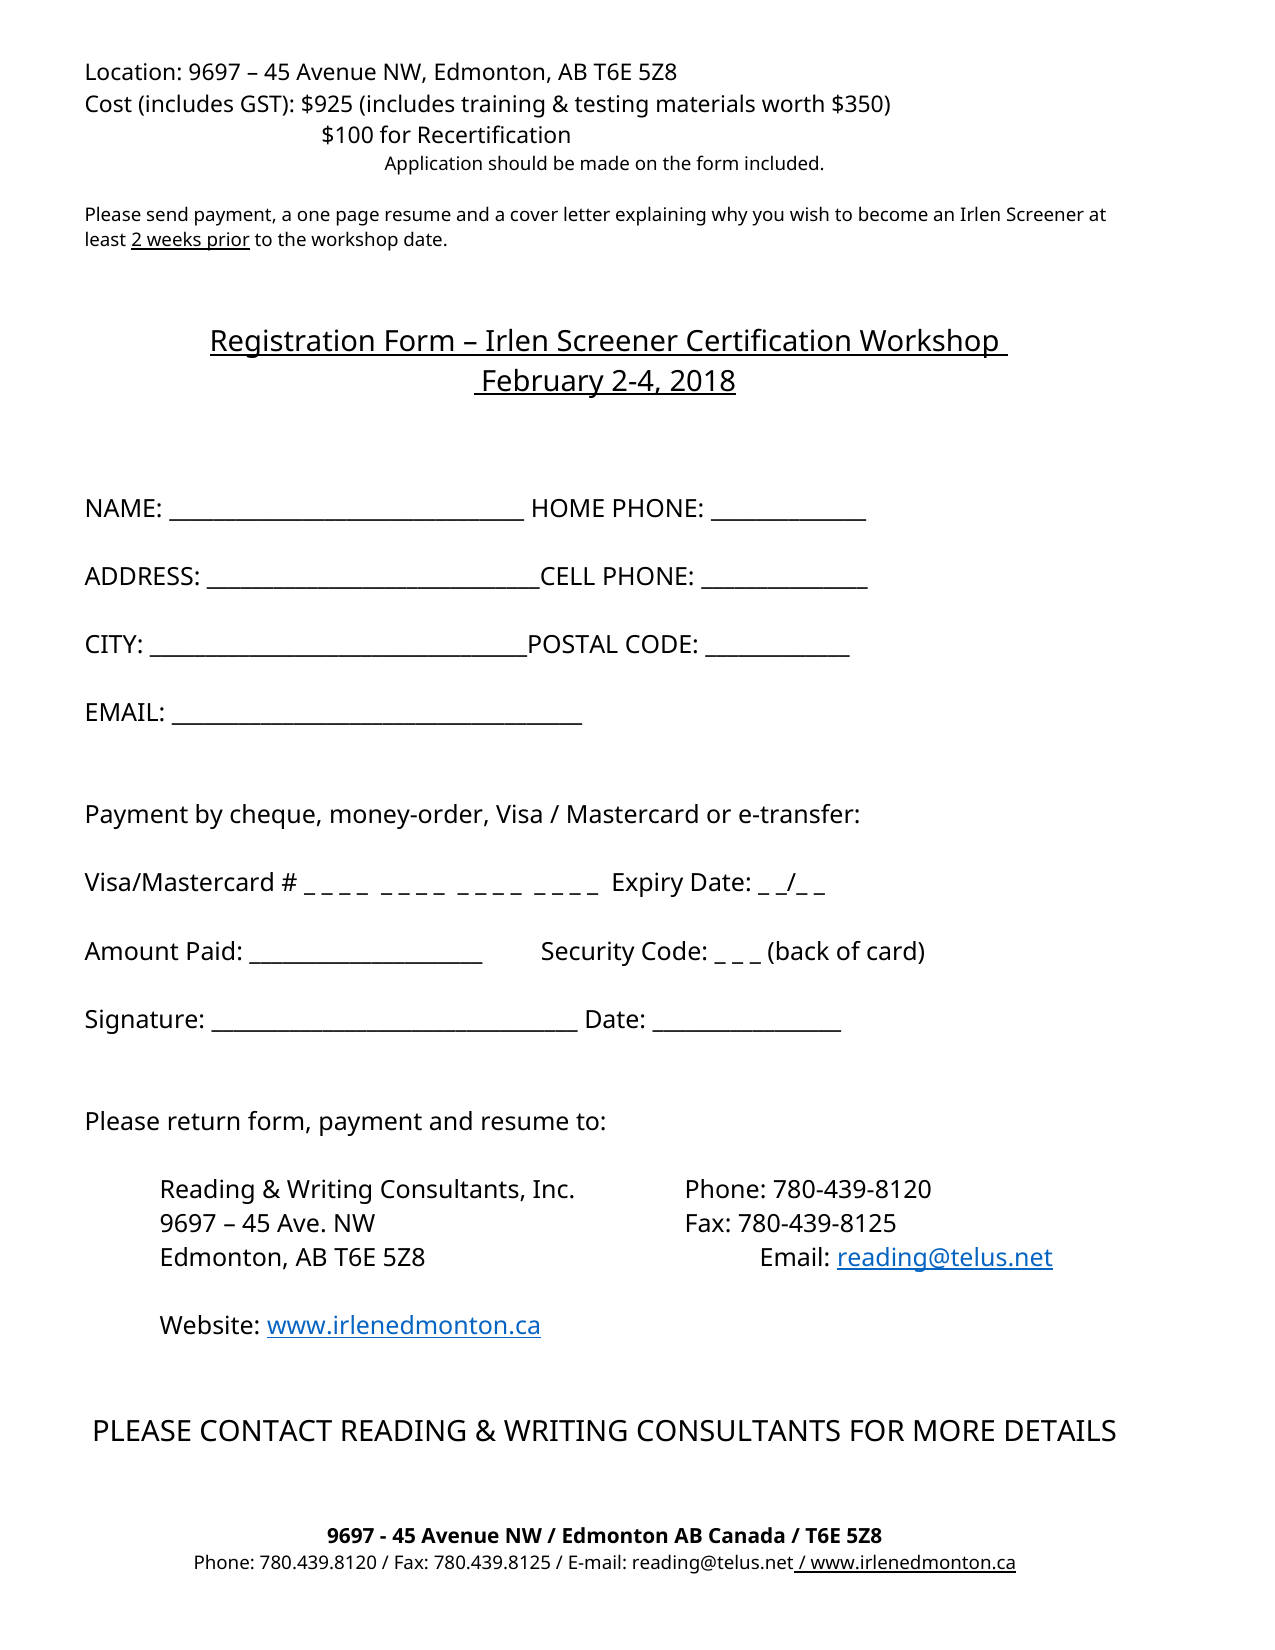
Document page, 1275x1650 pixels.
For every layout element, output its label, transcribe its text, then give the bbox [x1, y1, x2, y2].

text Signature: _________________________________ Date: _________________ [84, 1001, 1125, 1035]
text Website: www.irlenedmonton.ca [84, 1308, 1125, 1342]
text ADDRESS: ______________________________CELL PHONE: _______________ [84, 558, 1125, 592]
text Reading & Writing Consultants, Inc. Phone: 780-439-8120 [84, 1172, 1125, 1206]
text CITY: __________________________________POSTAL CODE: _____________ [84, 627, 1125, 661]
text Visa/Mastercard # _ _ _ _ _ _ _ _ _ _ _ _ _ _ _ _ Expiry Date: _ _/_ _ [84, 865, 1125, 899]
text $100 for Recertification [84, 119, 1125, 150]
text Amount Paid: _____________________ Security Code: _ _ _ (back of card) [84, 933, 1125, 967]
text Please return form, payment and resume to: [84, 1103, 1125, 1137]
text Edmonton, AB T6E 5Z8 Email: reading@telus.net [84, 1240, 1125, 1274]
text Cost (includes GST): $925 (includes training & testing materials worth $350) [84, 87, 1125, 119]
text NAME: ________________________________ HOME PHONE: ______________ [84, 490, 1125, 524]
text Application should be made on the form included. [84, 150, 1125, 176]
text February 2-4, 2018 [84, 360, 1125, 399]
text 9697 – 45 Ave. NW Fax: 780-439-8125 [84, 1206, 1125, 1240]
text PLEASE CONTACT READING & WRITING CONSULTANTS FOR MORE DETAILS [84, 1410, 1125, 1450]
text Please send payment, a one page resume and a cover letter explaining why you wish to become an Irlen Screener at least 2 weeks prior to the workshop date. [84, 201, 1125, 252]
text Location: 9697 – 45 Avenue NW, Edmonton, AB T6E 5Z8 [84, 56, 1125, 87]
text Registration Form – Irlen Screener Certification Workshop [84, 320, 1125, 360]
text EMAIL: _____________________________________ [84, 695, 1125, 729]
text Payment by cheque, money-order, Visa / Mastercard or e-transfer: [84, 797, 1125, 831]
